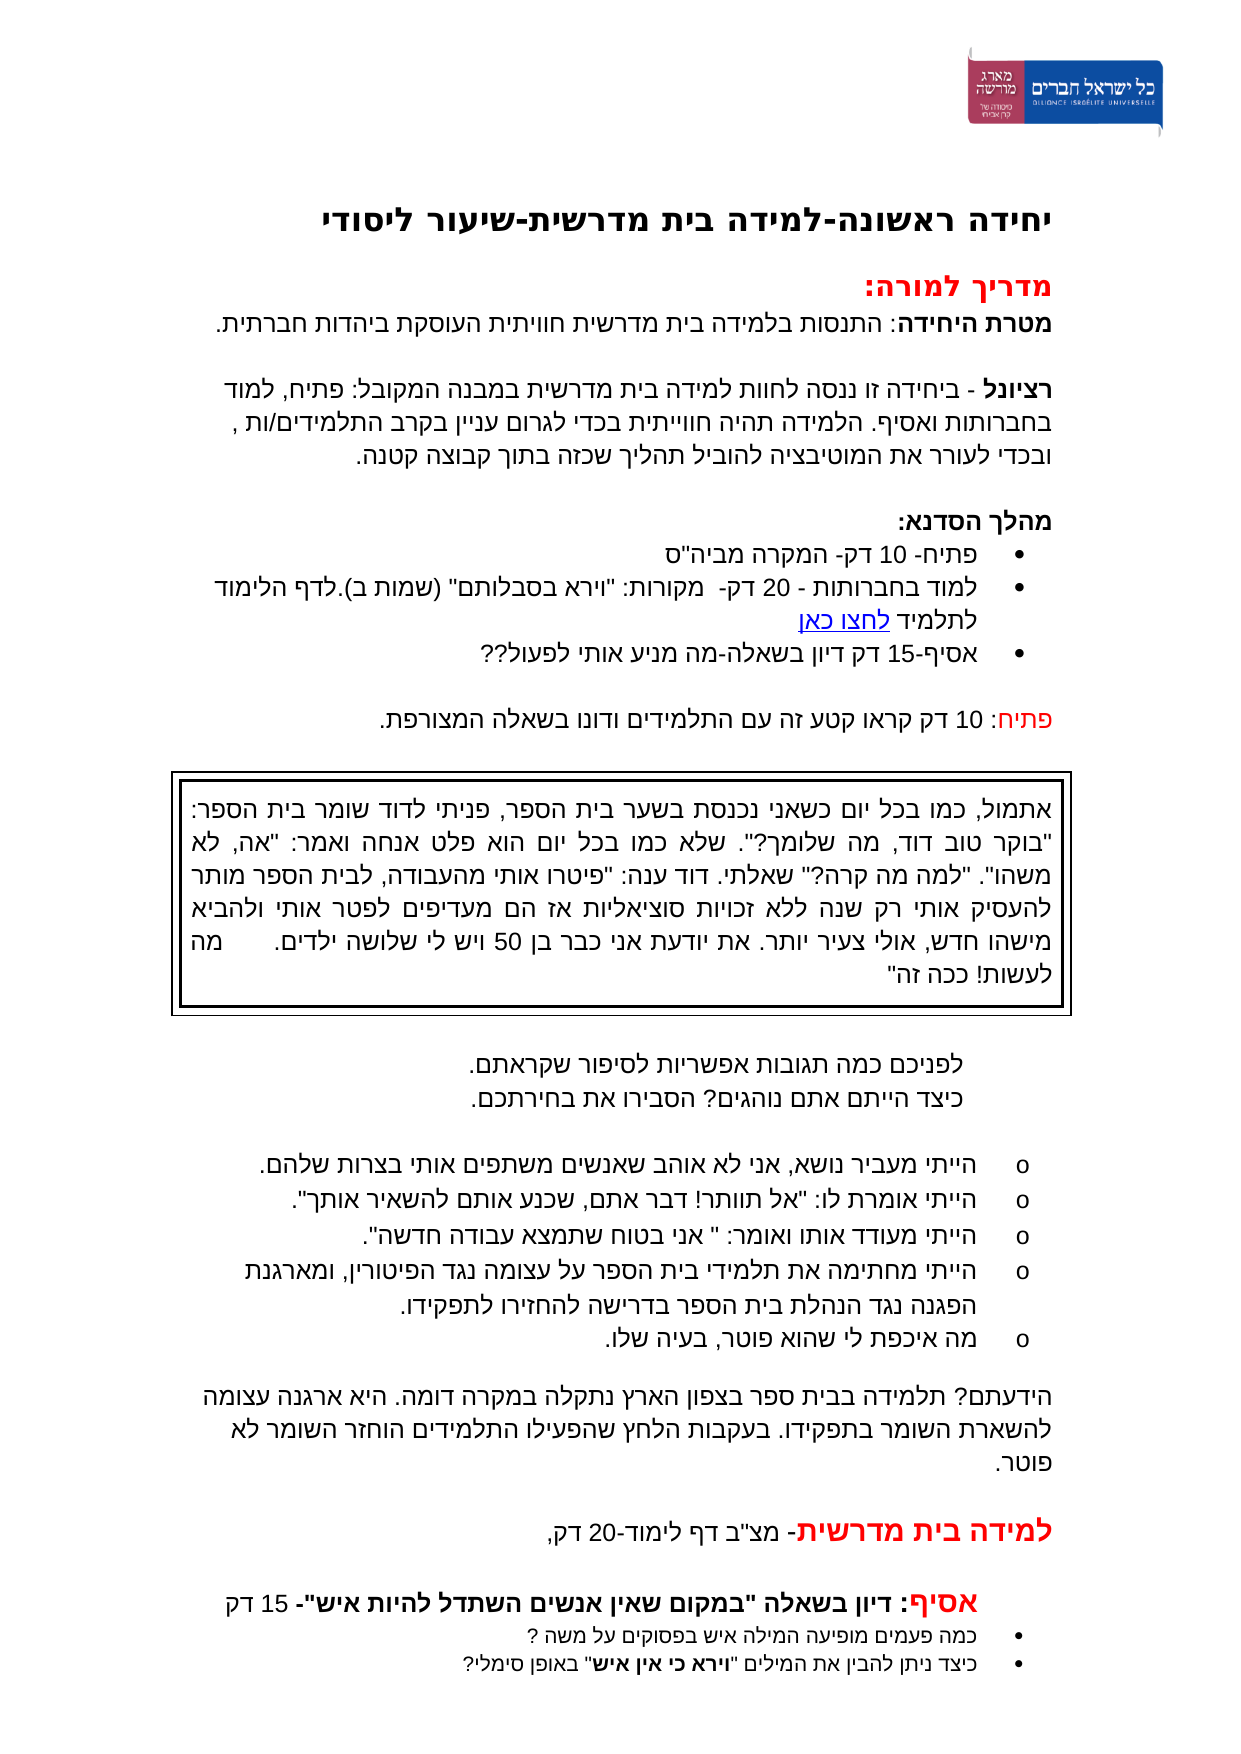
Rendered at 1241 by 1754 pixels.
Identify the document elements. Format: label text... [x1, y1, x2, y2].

subtitle יחידה ראשונה-למידה בית מדרשית-שיעור ליסודי [187, 200, 1053, 239]
list מה איכפת לי שהוא פוטר, בעיה שלו. [187, 1324, 1015, 1355]
text לפניכם כמה תגובות אפשריות לסיפור שקראתם. [187, 1051, 979, 1079]
text כיצד הייתם אתם נוהגים? הסבירו את בחירתכם. [187, 1083, 979, 1112]
text מטרת היחידה: התנסות בלמידה בית מדרשית חוויתית העוסקת ביהדות חברתית. [187, 308, 1053, 337]
text למידה בית מדרשית- מצ"ב דף לימוד-20 דק, [187, 1514, 1053, 1547]
text אסיף: דיון בשאלה "במקום שאין אנשים השתדל להיות איש"- 15 דק [187, 1586, 978, 1619]
list פתיח- 10 דק- המקרה מביה"ס [187, 540, 1015, 568]
list הייתי מעביר נושא, אני לא אוהב שאנשים משתפים אותי בצרות שלהם. [187, 1149, 1015, 1181]
text פתיח: 10 דק קראו קטע זה עם התלמידים ודונו בשאלה המצורפת. [187, 705, 1053, 734]
list למוד בחברותות - 20 דק- מקורות: "וירא בסבלותם" (שמות ב).לדף הלימוד לתלמיד לחצו כאן [187, 573, 1015, 635]
list אסיף-15 דק דיון בשאלה-מה מניע אותי לפעול?? [187, 639, 1015, 668]
list הייתי אומרת לו: "אל תוותר! דבר אתם, שכנע אותם להשאיר אותך". [187, 1185, 1015, 1216]
list כמה פעמים מופיעה המילה איש בפסוקים על משה ? [187, 1624, 1015, 1648]
list הייתי מעודד אותו ואומר: " אני בטוח שתמצא עבודה חדשה". [187, 1221, 1015, 1252]
picture [938, 28, 1192, 155]
text רציונל - ביחידה זו ננסה לחוות למידה בית מדרשית במבנה המקובל: פתיח, למוד בחברותות ואסיף. הלמידה תהיה חווייתית בכדי לגרום עניין בקרב התלמידים/ות , ובכדי לעורר את המוטיבציה להוביל תהליך שכזה בתוך קבוצה קטנה. [187, 374, 1053, 469]
subtitle מדריך למורה: [187, 269, 1053, 303]
list הייתי מחתימה את תלמידי בית הספר על עצומה נגד הפיטורין, ומארגנת הפגנה נגד הנהלת בית הספר בדרישה להחזירו לתפקידו. [187, 1256, 1015, 1320]
list כיצד ניתן להבין את המילים "וירא כי אין איש" באופן סימלי? [187, 1652, 1015, 1676]
text אתמול, כמו בכל יום כשאני נכנסת בשער בית הספר, פניתי לדוד שומר בית הספר: "בוקר טוב דוד, מה שלומך?". שלא כמו בכל יום הוא פלט אנחה ואמר: "אה, לא משהו". "למה מה קרה?" שאלתי. דוד ענה: "פיטרו אותי מהעבודה, לבית הספר מותר להעסיק אותי רק שנה ללא זכויות סוציאליות אז הם מעדיפים לפטר אותי ולהביא מישהו חדש, אולי צעיר יותר. את יודעת אני כבר בן 50 ויש לי שלושה ילדים. מה לעשות! ככה זה" [182, 782, 1061, 989]
text מהלך הסדנא: [187, 507, 1053, 535]
text הידעתם? תלמידה בבית ספר בצפון הארץ נתקלה במקרה דומה. היא ארגנה עצומה להשארת השומר בתפקידו. בעקבות הלחץ שהפעילו התלמידים הוחזר השומר לא פוטר. [187, 1382, 1053, 1477]
